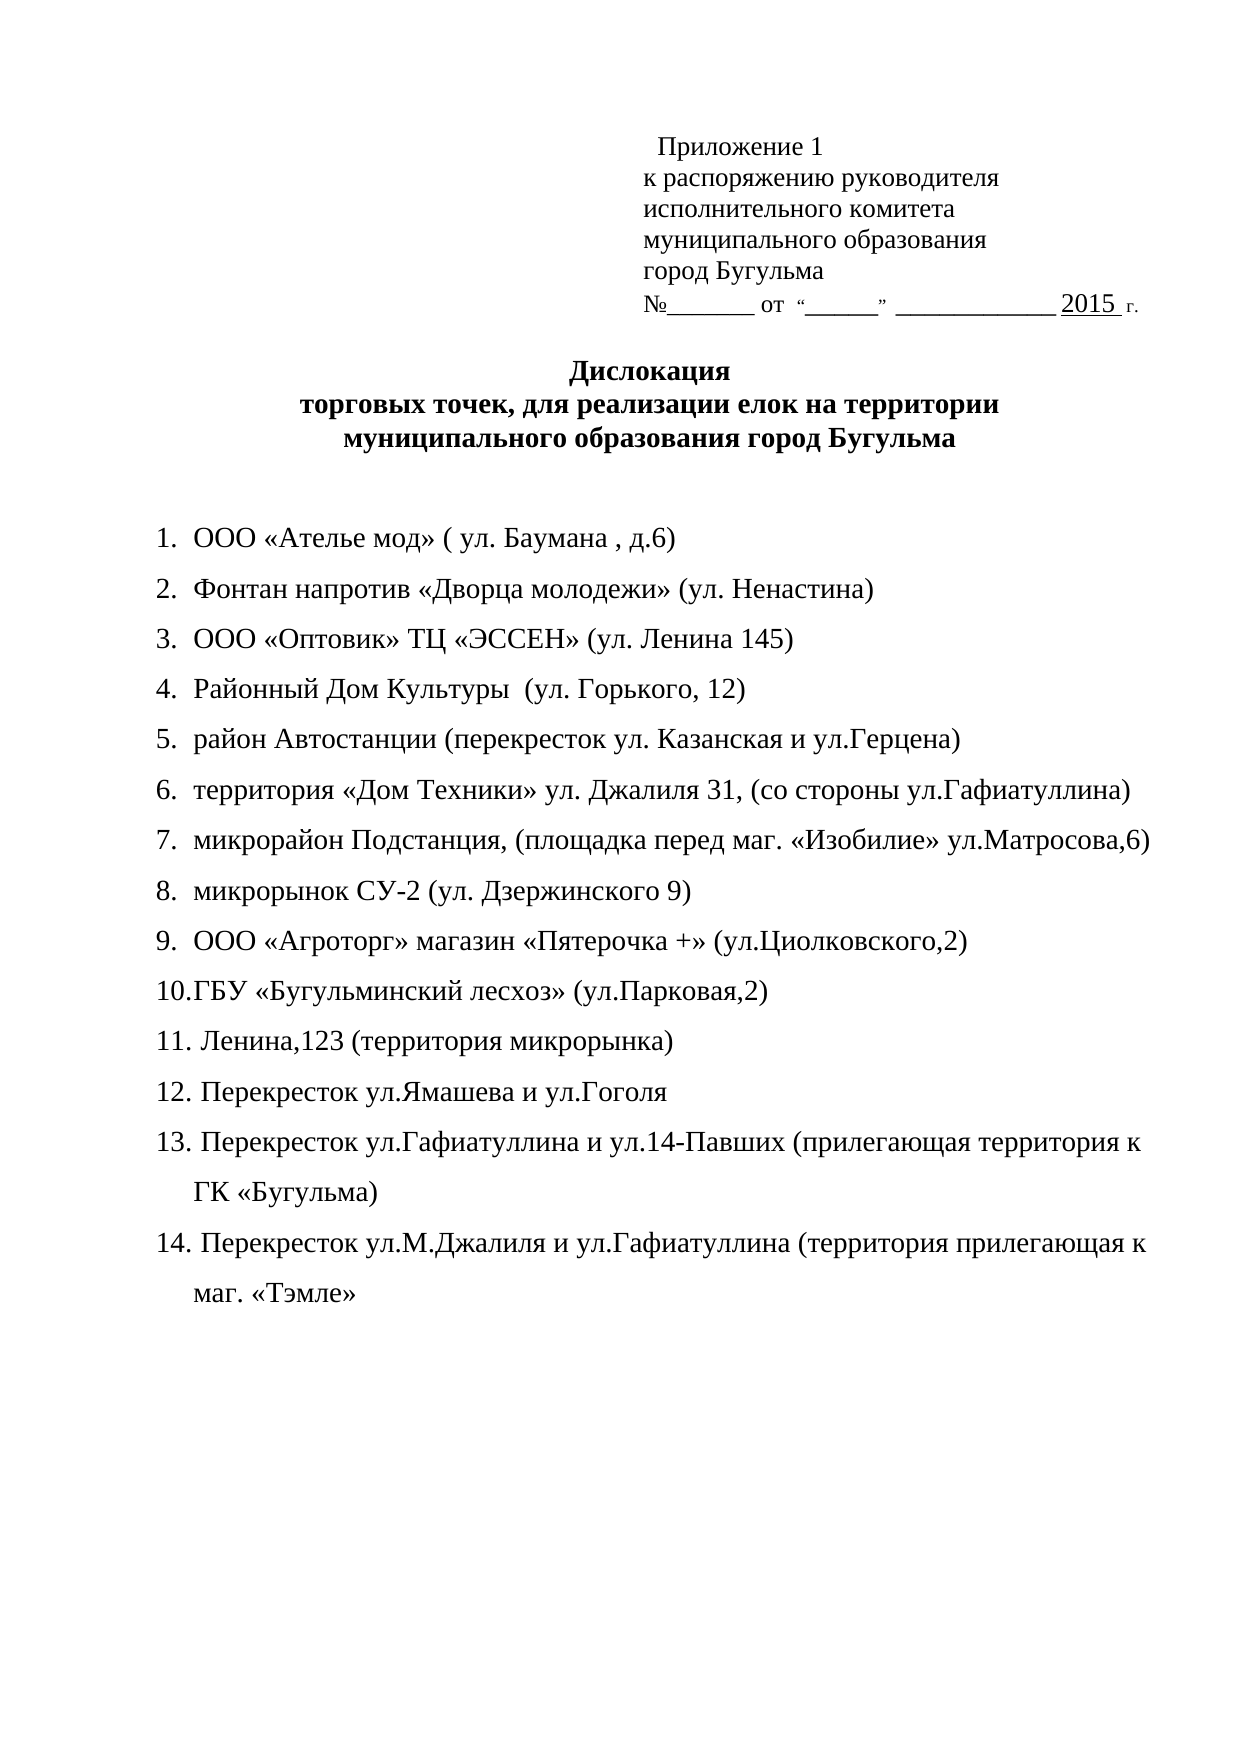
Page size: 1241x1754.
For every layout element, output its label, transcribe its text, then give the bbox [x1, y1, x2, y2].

list микрорынок СУ-2 (ул. Дзержинского 9) [156, 873, 1181, 906]
list Ленина,123 (территория микрорынка) [156, 1023, 1181, 1057]
text исполнительного комитета [118, 192, 1181, 223]
list территория «Дом Техники» ул. Джалиля 31, (со стороны ул.Гафиатуллина) [156, 772, 1181, 806]
list ООО «Оптовик» ТЦ «ЭССЕН» (ул. Ленина 145) [156, 621, 1181, 654]
list Перекресток ул.М.Джалиля и ул.Гафиатуллина (территория прилегающая к маг. «Тэмле» [156, 1225, 1181, 1309]
text Дислокация [118, 353, 1181, 386]
text Приложение 1 [118, 130, 1181, 161]
list ГБУ «Бугульминский лесхоз» (ул.Парковая,2) [156, 973, 1181, 1007]
list район Автостанции (перекресток ул. Казанская и ул.Герцена) [156, 722, 1181, 755]
list ООО «Агроторг» магазин «Пятерочка +» (ул.Циолковского,2) [156, 923, 1181, 956]
text к распоряжению руководителя [118, 161, 1181, 192]
text торговых точек, для реализации елок на территории [118, 386, 1181, 420]
list ООО «Ателье мод» ( ул. Баумана , д.6) [156, 520, 1181, 554]
text №_______ от “_____” ___________ 2015 г. [118, 286, 1181, 319]
list Перекресток ул.Ямашева и ул.Гоголя [156, 1074, 1181, 1107]
text город Бугульма [118, 254, 1181, 286]
text муниципального образования [118, 223, 1181, 254]
text муниципального образования город Бугульма [118, 420, 1181, 453]
list Перекресток ул.Гафиатуллина и ул.14-Павших (прилегающая территория к ГК «Бугульма) [156, 1124, 1181, 1208]
list Фонтан напротив «Дворца молодежи» (ул. Ненастина) [156, 571, 1181, 604]
list микрорайон Подстанция, (площадка перед маг. «Изобилие» ул.Матросова,6) [156, 822, 1181, 856]
list Районный Дом Культуры (ул. Горького, 12) [156, 671, 1181, 705]
